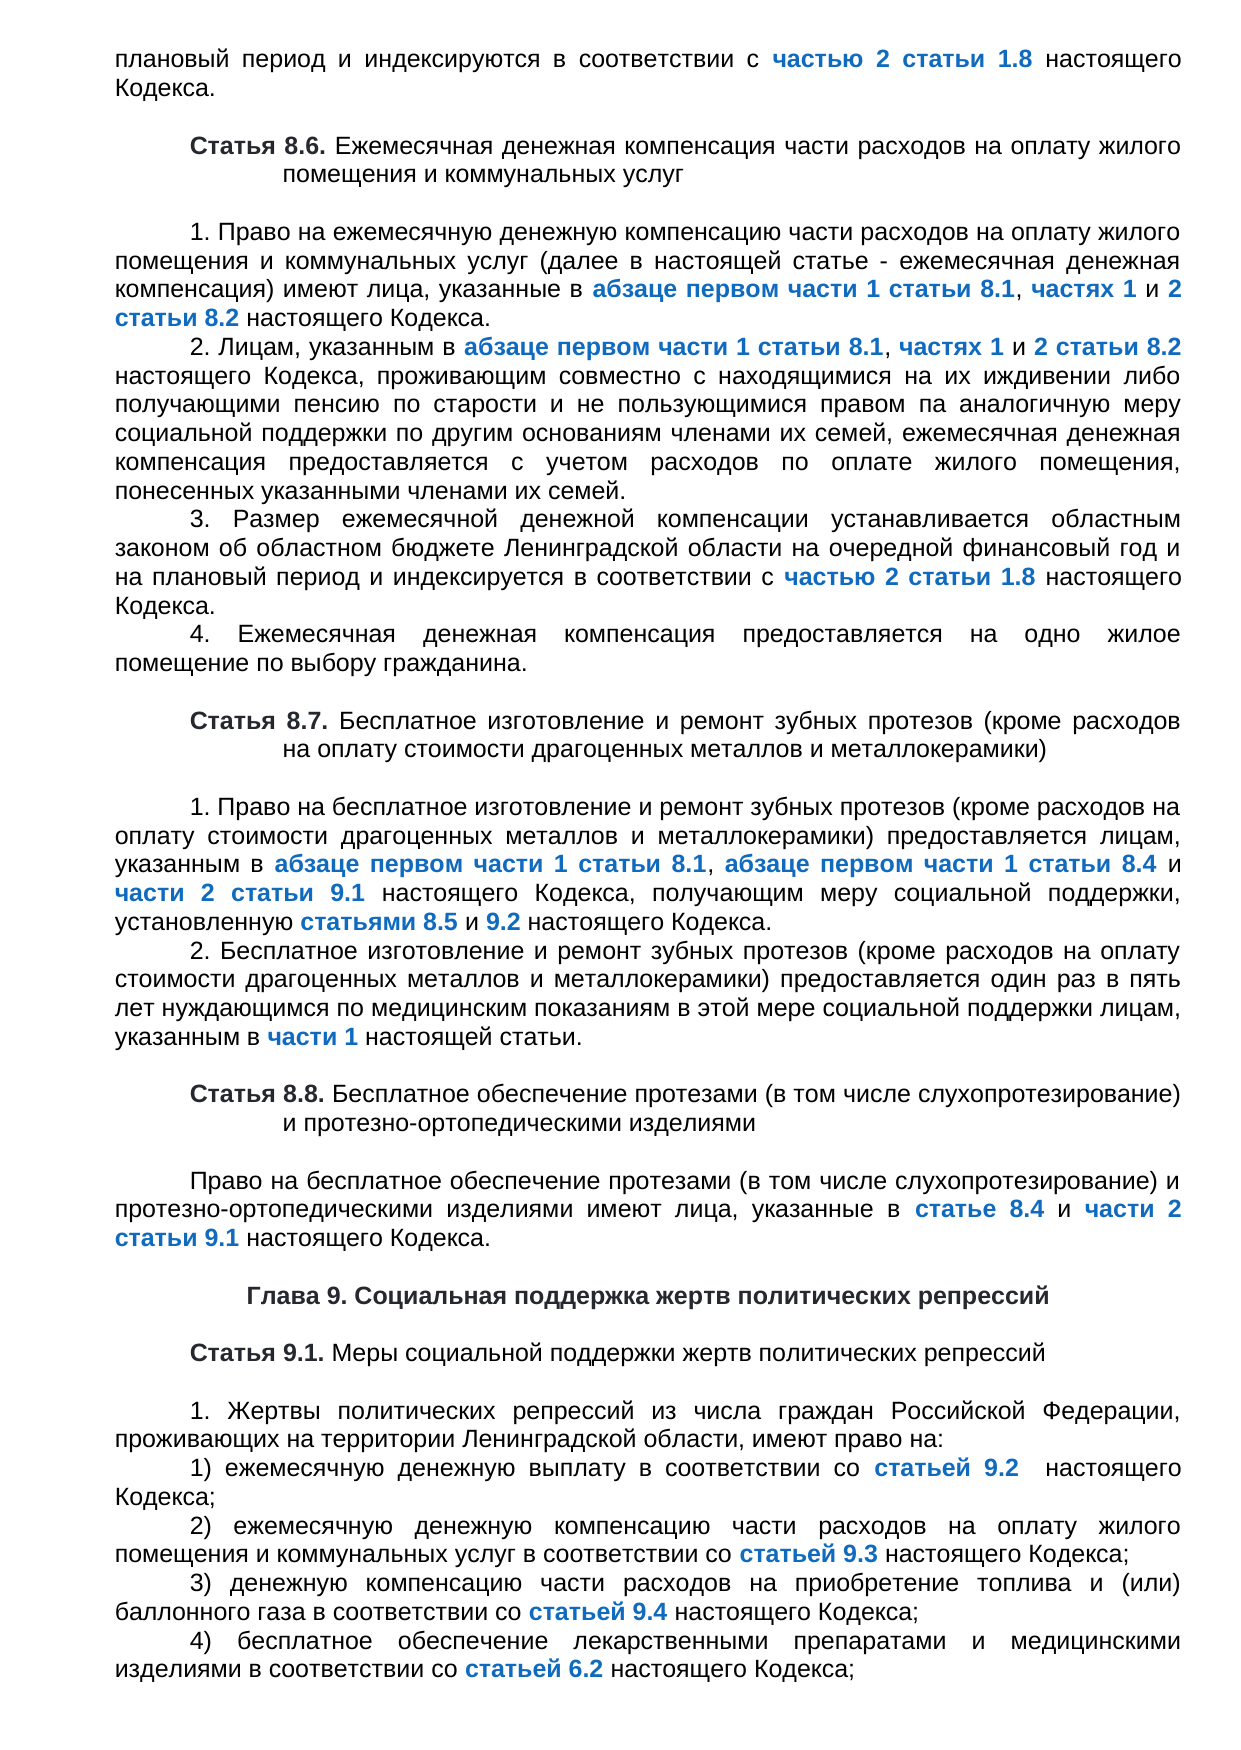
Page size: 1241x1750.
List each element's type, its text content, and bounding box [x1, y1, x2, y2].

text 4. Ежемесячная денежная компенсация предоставляется на одно жилое помещение по выбору гражданина. [114, 619, 1182, 677]
subtitle Глава 9. Социальная поддержка жертв политических репрессий [114, 1281, 1182, 1309]
text 1. Жертвы политических репрессий из числа граждан Российской Федерации, проживающих на территории Ленинградской области, имеют право на: [114, 1396, 1182, 1453]
text 1) ежемесячную денежную выплату в соответствии со статьей 9.2 настоящего Кодекса; [114, 1453, 1182, 1511]
text 3. Размер ежемесячной денежной компенсации устанавливается областным законом об областном бюджете Ленинградской области на очередной финансовый год и на плановый период и индексируется в соответствии с частью 2 статьи 1.8 настоящего Кодекса. [114, 504, 1182, 619]
text Статья 9.1. Меры социальной поддержки жертв политических репрессий [189, 1338, 1182, 1367]
text 2. Бесплатное изготовление и ремонт зубных протезов (кроме расходов на оплату стоимости драгоценных металлов и металлокерамики) предоставляется один раз в пять лет нуждающимся по медицинским показаниям в этой мере социальной поддержки лицам, указанным в части 1 настоящей статьи. [114, 936, 1182, 1051]
text 2) ежемесячную денежную компенсацию части расходов на оплату жилого помещения и коммунальных услуг в соответствии со статьей 9.3 настоящего Кодекса; [114, 1511, 1182, 1568]
text Статья 8.6. Ежемесячная денежная компенсация части расходов на оплату жилого помещения и коммунальных услуг [189, 131, 1182, 188]
text Право на бесплатное обеспечение протезами (в том числе слухопротезирование) и протезно-ортопедическими изделиями имеют лица, указанные в статье 8.4 и части 2 статьи 9.1 настоящего Кодекса. [114, 1166, 1182, 1252]
text 3) денежную компенсацию части расходов на приобретение топлива и (или) баллонного газа в соответствии со статьей 9.4 настоящего Кодекса; [114, 1568, 1182, 1626]
text Статья 8.8. Бесплатное обеспечение протезами (в том числе слухопротезирование) и протезно-ортопедическими изделиями [189, 1079, 1182, 1137]
text 1. Право на ежемесячную денежную компенсацию части расходов на оплату жилого помещения и коммунальных услуг (далее в настоящей статье - ежемесячная денежная компенсация) имеют лица, указанные в абзаце первом части 1 статьи 8.1, частях 1 и 2 статьи 8.2 настоящего Кодекса. [114, 217, 1182, 332]
text 4) бесплатное обеспечение лекарственными препаратами и медицинскими изделиями в соответствии со статьей 6.2 настоящего Кодекса; [114, 1626, 1182, 1683]
text 2. Лицам, указанным в абзаце первом части 1 статьи 8.1, частях 1 и 2 статьи 8.2 настоящего Кодекса, проживающим совместно с находящимися на их иждивении либо получающими пенсию по старости и не пользующимися правом па аналогичную меру социальной поддержки по другим основаниям членами их семей, ежемесячная денежная компенсация предоставляется с учетом расходов по оплате жилого помещения, понесенных указанными членами их семей. [114, 332, 1182, 504]
text 1. Право на бесплатное изготовление и ремонт зубных протезов (кроме расходов на оплату стоимости драгоценных металлов и металлокерамики) предоставляется лицам, указанным в абзаце первом части 1 статьи 8.1, абзаце первом части 1 статьи 8.4 и части 2 статьи 9.1 настоящего Кодекса, получающим меру социальной поддержки, установленную статьями 8.5 и 9.2 настоящего Кодекса. [114, 792, 1182, 936]
text Статья 8.7. Бесплатное изготовление и ремонт зубных протезов (кроме расходов на оплату стоимости драгоценных металлов и металлокерамики) [189, 706, 1182, 763]
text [114, 44, 1182, 102]
